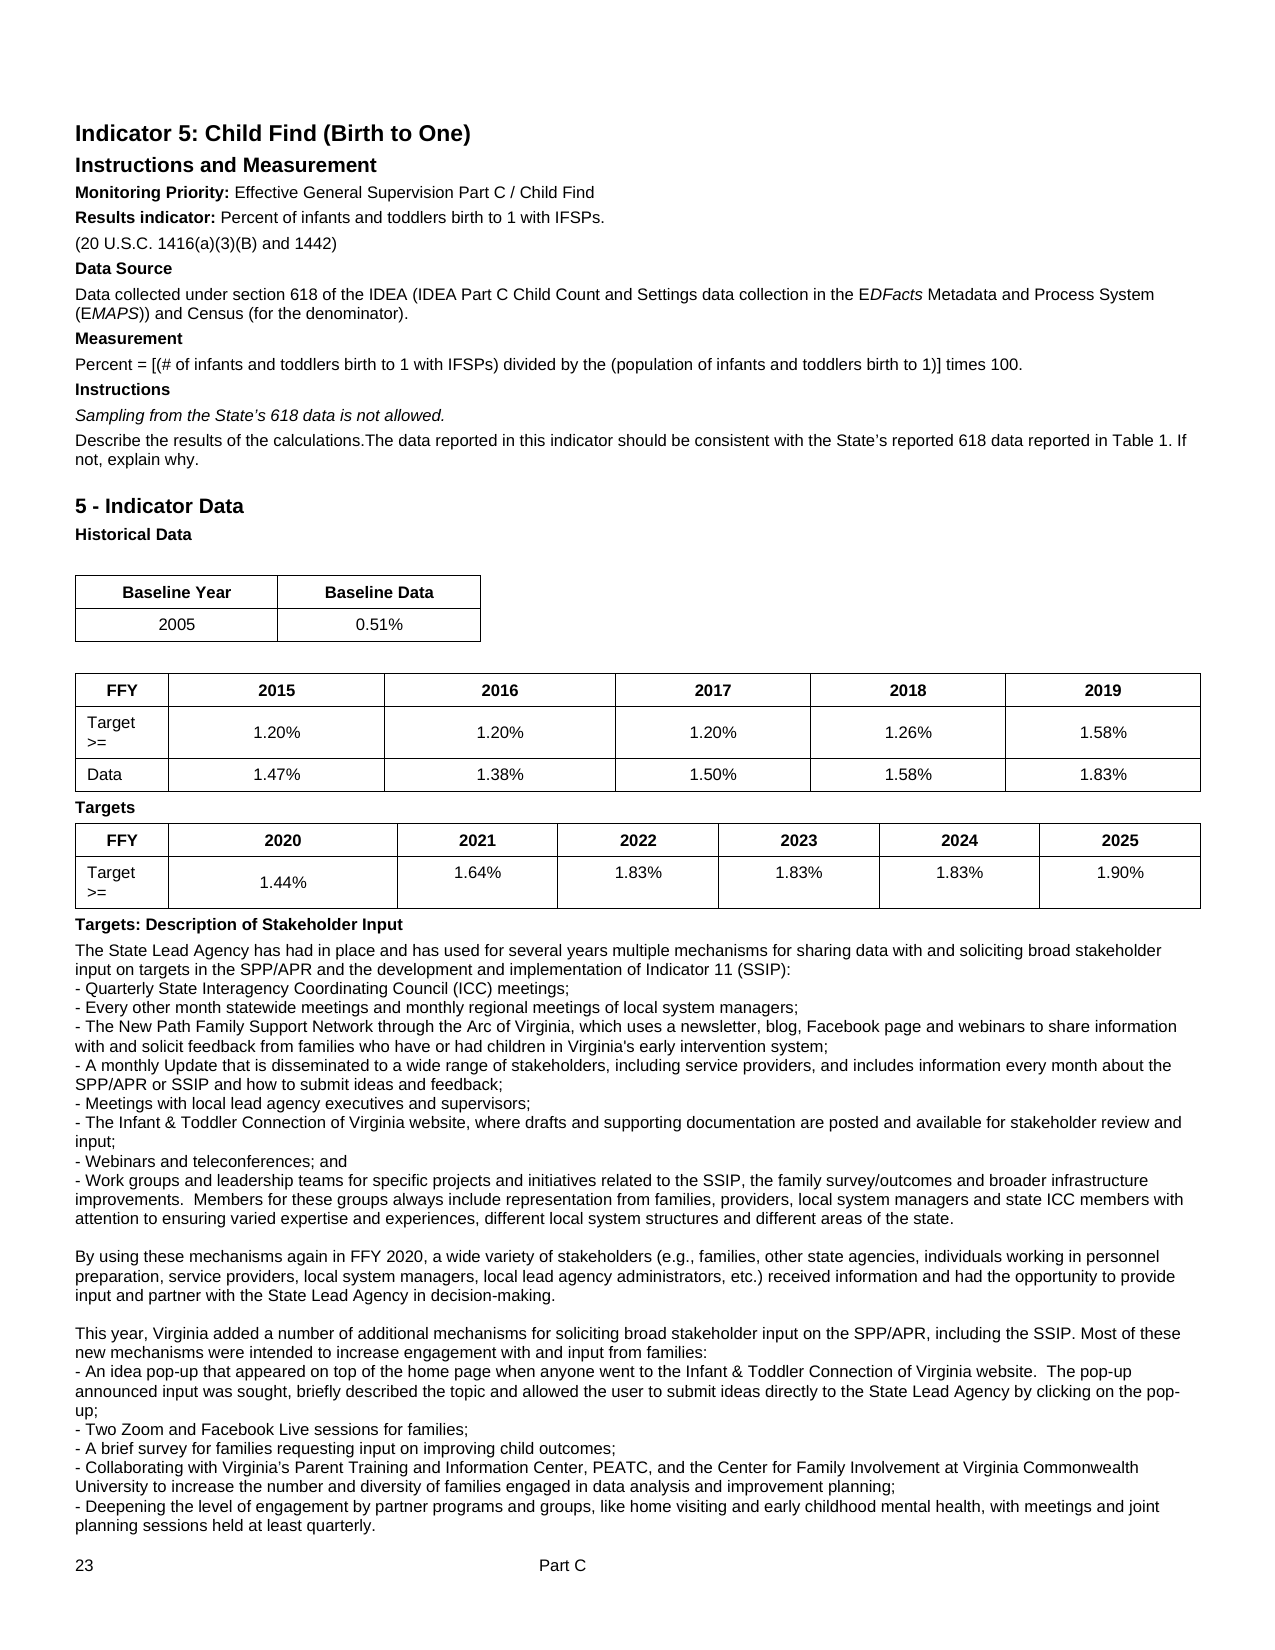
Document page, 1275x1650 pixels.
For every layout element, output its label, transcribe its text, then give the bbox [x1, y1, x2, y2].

table_header Baseline Data [278, 576, 480, 608]
subtitle 5 - Indicator Data [75, 494, 1200, 518]
table_cell 1.83% [719, 857, 879, 908]
table_header Baseline Year [76, 576, 277, 608]
table_cell 1.38% [385, 759, 615, 791]
table_cell 1.47% [169, 759, 384, 791]
table_header FFY [76, 674, 168, 706]
text Describe the results of the calculations.The data reported in this indicator should be consistent with the State’s reported 618 data reported in Table 1. If not, explain why. [75, 431, 1200, 469]
table_cell Target >= [76, 857, 168, 908]
table_header 2018 [811, 674, 1005, 706]
table_cell 1.20% [616, 707, 810, 758]
text Targets: Description of Stakeholder Input [75, 915, 1200, 934]
subtitle Indicator 5: Child Find (Birth to One) [75, 120, 1200, 146]
table_cell 1.20% [385, 707, 615, 758]
table_cell 1.26% [811, 707, 1005, 758]
table_header 2025 [1040, 824, 1200, 856]
table_cell Target >= [76, 707, 168, 758]
table_header 2024 [880, 824, 1039, 856]
table_cell 0.51% [278, 609, 480, 641]
text Historical Data [75, 524, 1200, 543]
text Percent = [(# of infants and toddlers birth to 1 with IFSPs) divided by the (population of infants and toddlers birth to 1)] times 100. [75, 354, 1200, 374]
table_cell 1.58% [1006, 707, 1200, 758]
table_header 2019 [1006, 674, 1200, 706]
table_header 2023 [719, 824, 879, 856]
text Sampling from the State’s 618 data is not allowed. [75, 405, 1200, 424]
text Results indicator: Percent of infants and toddlers birth to 1 with IFSPs. [75, 208, 1200, 227]
text Monitoring Priority: Effective General Supervision Part C / Child Find [75, 183, 1200, 202]
table_cell 1.83% [1006, 759, 1200, 791]
table_header 2022 [558, 824, 718, 856]
table_cell 1.90% [1040, 857, 1200, 908]
table_cell 1.64% [398, 857, 557, 908]
table_cell 2005 [76, 609, 277, 641]
table_cell 1.44% [169, 857, 397, 908]
text Measurement [75, 329, 1200, 348]
table_header FFY [76, 824, 168, 856]
table_cell 1.58% [811, 759, 1005, 791]
table_header 2017 [616, 674, 810, 706]
table_header 2021 [398, 824, 557, 856]
table_cell 1.83% [558, 857, 718, 908]
table_header 2020 [169, 824, 397, 856]
table_cell 1.83% [880, 857, 1039, 908]
table_cell Data [76, 759, 168, 791]
table_cell 1.20% [169, 707, 384, 758]
text Instructions [75, 380, 1200, 399]
text Data Source [75, 259, 1200, 278]
text (20 U.S.C. 1416(a)(3)(B) and 1442) [75, 234, 1200, 253]
text The State Lead Agency has had in place and has used for several years multiple mechanisms for sharing data with and soliciting broad stakeholder input on targets in the SPP/APR and the development and implementation of Indicator 11 (SSIP): - Quarterly State Interagency Coordinating Council (ICC) meetings; - Every other month statewide meetings and monthly regional meetings of local system managers; - The New Path Family Support Network through the Arc of Virginia, which uses a newsletter, blog, Facebook page and webinars to share information with and solicit feedback from families who have or had children in Virginia's early intervention system; - A monthly Update that is disseminated to a wide range of stakeholders, including service providers, and includes information every month about the SPP/APR or SSIP and how to submit ideas and feedback; - Meetings with local lead agency executives and supervisors; - The Infant & Toddler Connection of Virginia website, where drafts and supporting documentation are posted and available for stakeholder review and input; - Webinars and teleconferences; and - Work groups and leadership teams for specific projects and initiatives related to the SSIP, the family survey/outcomes and broader infrastructure improvements. Members for these groups always include representation from families, providers, local system managers and state ICC members with attention to ensuring varied expertise and experiences, different local system structures and different areas of the state. By using these mechanisms again in FFY 2020, a wide variety of stakeholders (e.g., families, other state agencies, individuals working in personnel preparation, service providers, local system managers, local lead agency administrators, etc.) received information and had the opportunity to provide input and partner with the State Lead Agency in decision-making. This year, Virginia added a number of additional mechanisms for soliciting broad stakeholder input on the SPP/APR, including the SSIP. Most of these new mechanisms were intended to increase engagement with and input from families: - An idea pop-up that appeared on top of the home page when anyone went to the Infant & Toddler Connection of Virginia website. The pop-up announced input was sought, briefly described the topic and allowed the user to submit ideas directly to the State Lead Agency by clicking on the pop-up; - Two Zoom and Facebook Live sessions for families; - A brief survey for families requesting input on improving child outcomes; - Collaborating with Virginia’s Parent Training and Information Center, PEATC, and the Center for Family Involvement at Virginia Commonwealth University to increase the number and diversity of families engaged in data analysis and improvement planning; - Deepening the level of engagement by partner programs and groups, like home visiting and early childhood mental health, with meetings and joint planning sessions held at least quarterly. [75, 941, 1200, 1535]
text Data collected under section 618 of the IDEA (IDEA Part C Child Count and Settings data collection in the EDFacts Metadata and Process System (EMAPS)) and Census (for the denominator). [75, 284, 1200, 323]
table_header 2016 [385, 674, 615, 706]
table_cell 1.50% [616, 759, 810, 791]
text Targets [75, 798, 1200, 817]
text Instructions and Measurement [75, 153, 1200, 177]
table_header 2015 [169, 674, 384, 706]
